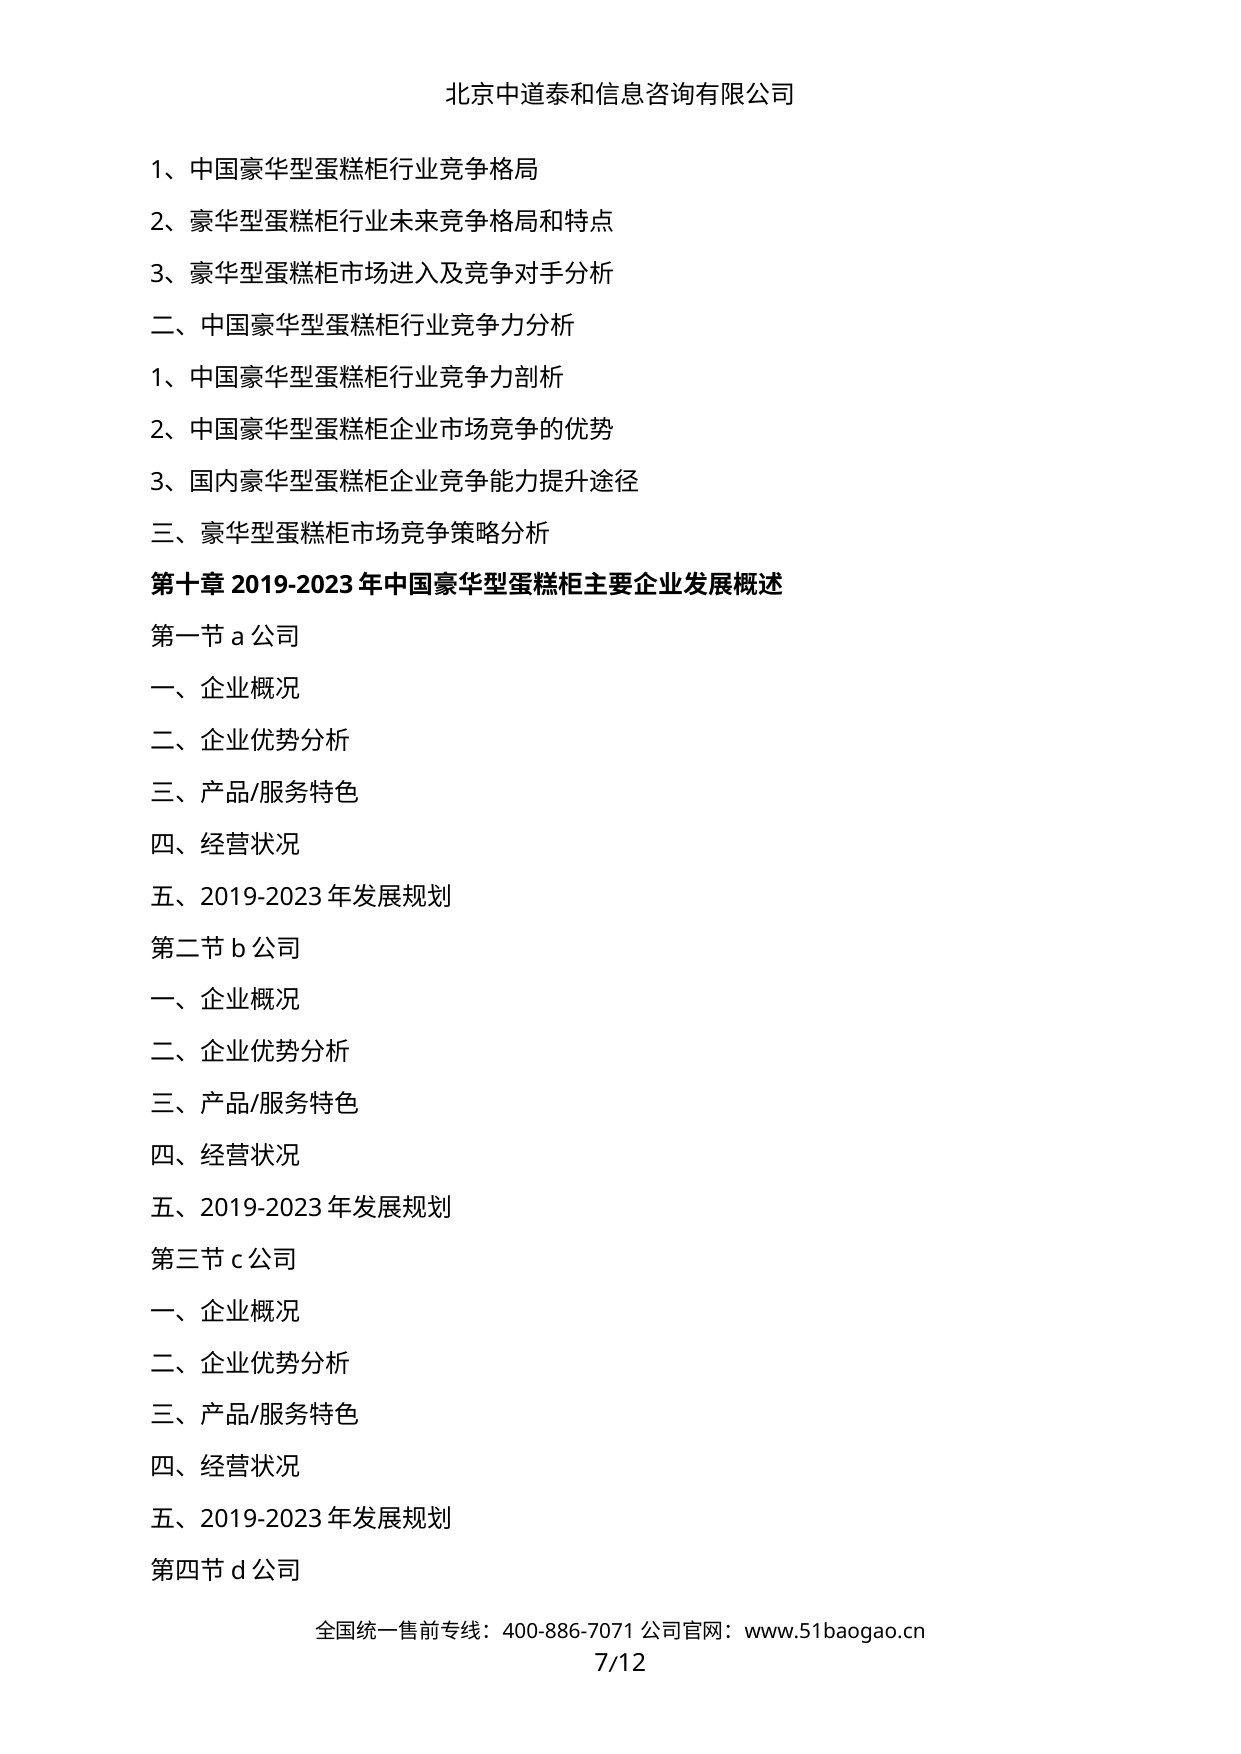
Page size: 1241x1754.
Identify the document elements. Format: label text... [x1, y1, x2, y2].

text 二、企业优势分析 [150, 1032, 1090, 1068]
text 三、产品/服务特色 [150, 1084, 1090, 1120]
text 二、中国豪华型蛋糕柜行业竞争力分析 [150, 306, 1090, 342]
text 第三节 c公司 [150, 1239, 1090, 1276]
text 三、产品/服务特色 [150, 1395, 1090, 1431]
text 三、豪华型蛋糕柜市场竞争策略分析 [150, 513, 1090, 549]
text 3、国内豪华型蛋糕柜企业竞争能力提升途径 [150, 461, 1090, 497]
text 一、企业概况 [150, 669, 1090, 705]
text 二、企业优势分析 [150, 1343, 1090, 1379]
text 四、经营状况 [150, 1447, 1090, 1483]
text 三、产品/服务特色 [150, 772, 1090, 809]
text 第十章 2019-2023年中国豪华型蛋糕柜主要企业发展概述 [150, 565, 1090, 601]
text 四、经营状况 [150, 824, 1090, 861]
text 第四节 d公司 [150, 1551, 1090, 1587]
text 五、2019-2023年发展规划 [150, 876, 1090, 912]
text 一、企业概况 [150, 1291, 1090, 1327]
text 五、2019-2023年发展规划 [150, 1499, 1090, 1535]
text 1、中国豪华型蛋糕柜行业竞争力剖析 [150, 357, 1090, 394]
text 五、2019-2023年发展规划 [150, 1187, 1090, 1224]
text 2、豪华型蛋糕柜行业未来竞争格局和特点 [150, 202, 1090, 238]
text 四、经营状况 [150, 1136, 1090, 1172]
text 1、中国豪华型蛋糕柜行业竞争格局 [150, 150, 1090, 186]
text 第一节 a公司 [150, 617, 1090, 653]
text 3、豪华型蛋糕柜市场进入及竞争对手分析 [150, 254, 1090, 290]
text 第二节 b公司 [150, 928, 1090, 964]
text 2、中国豪华型蛋糕柜企业市场竞争的优势 [150, 409, 1090, 446]
text 二、企业优势分析 [150, 721, 1090, 757]
text 一、企业概况 [150, 980, 1090, 1016]
